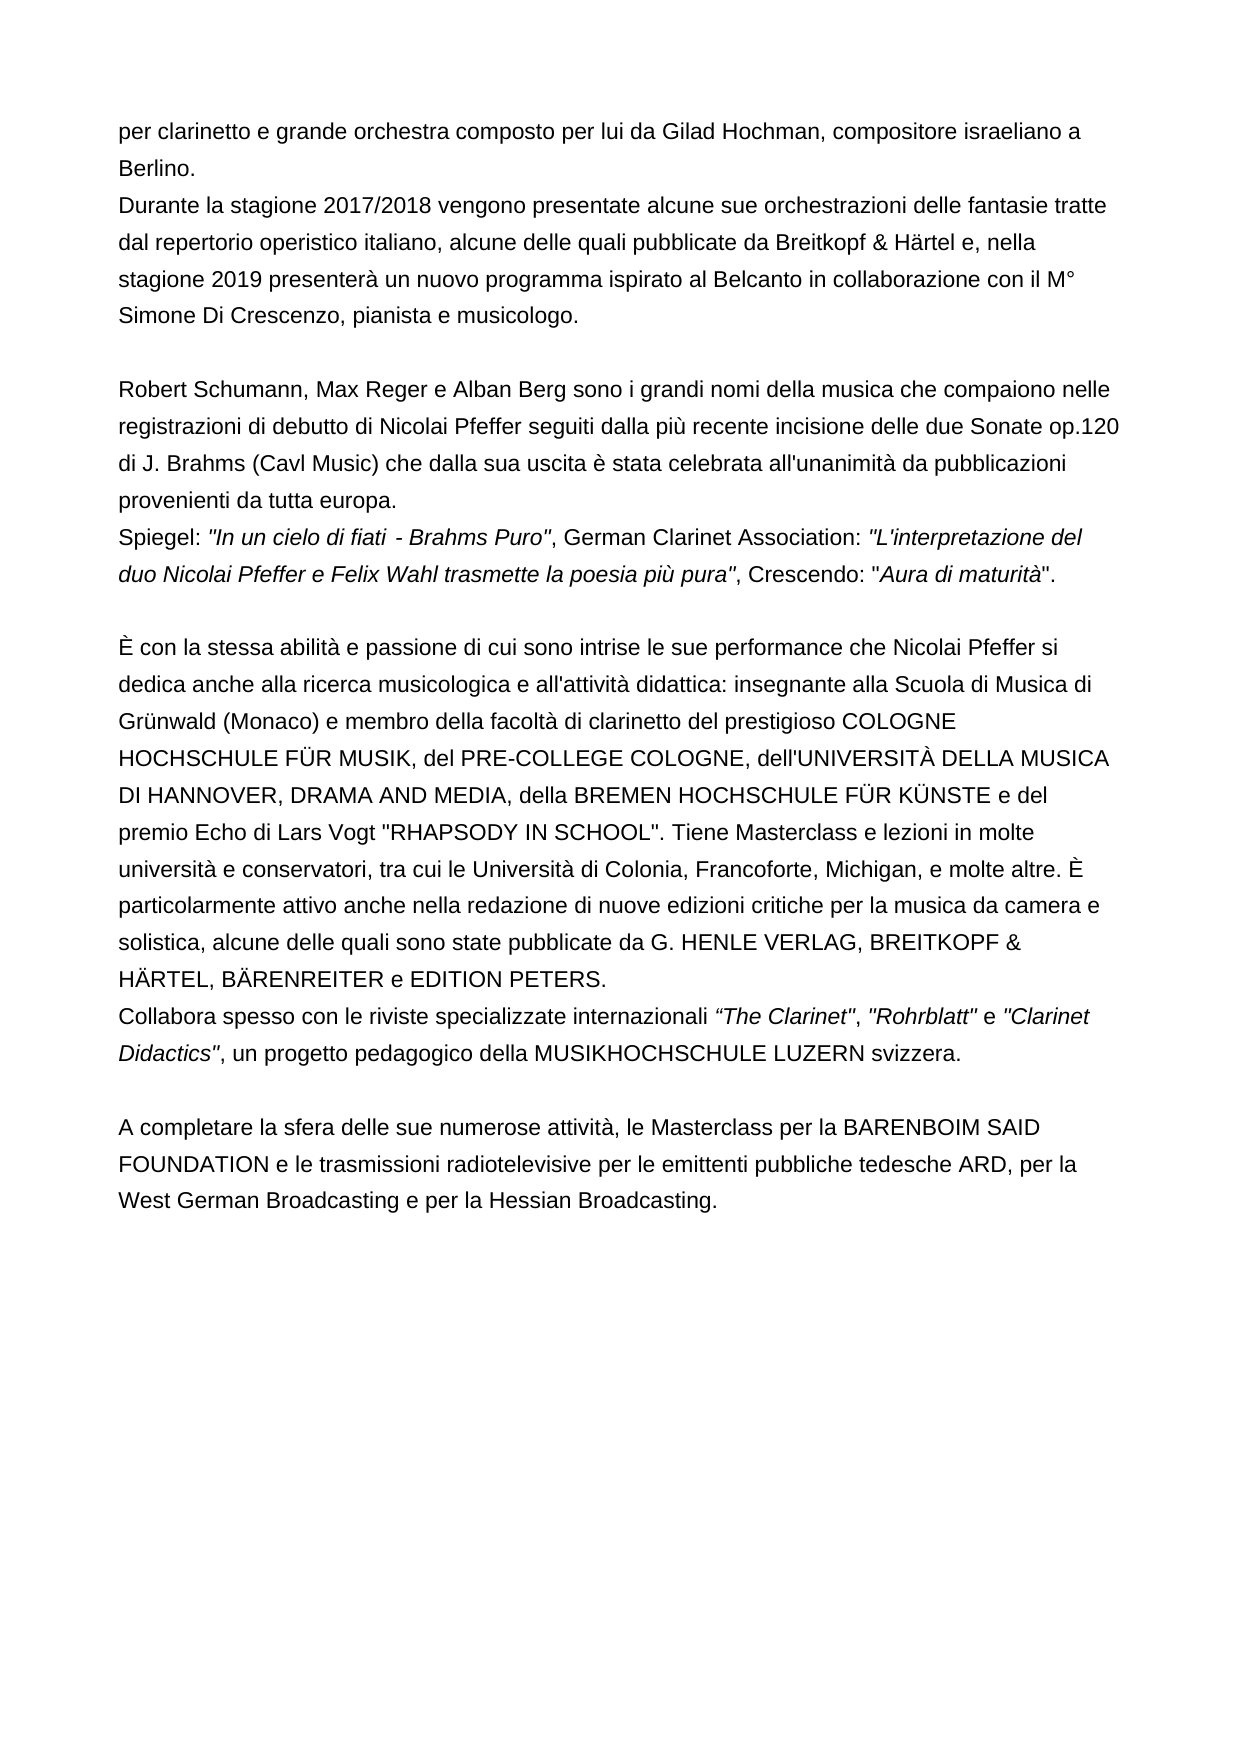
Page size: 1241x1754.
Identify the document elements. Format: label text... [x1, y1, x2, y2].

text Collabora spesso con le riviste specializzate internazionali “The Clarinet", "Rohrblatt" e "Clarinet Didactics", un progetto pedagogico della MUSIKHOCHSCHULE LUZERN svizzera. [118, 1003, 1122, 1066]
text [118, 118, 1122, 181]
text A completare la sfera delle sue numerose attività, le Masterclass per la BARENBOIM SAID FOUNDATION e le trasmissioni radiotelevisive per le emittenti pubbliche tedesche ARD, per la West German Broadcasting e per la Hessian Broadcasting. [118, 1114, 1122, 1214]
text È con la stessa abilità e passione di cui sono intrise le sue performance che Nicolai Pfeffer si dedica anche alla ricerca musicologica e all'attività didattica: insegnante alla Scuola di Musica di Grünwald (Monaco) e membro della facoltà di clarinetto del prestigioso COLOGNE HOCHSCHULE FÜR MUSIK, del PRE-COLLEGE COLOGNE, dell'UNIVERSITÀ DELLA MUSICA DI HANNOVER, DRAMA AND MEDIA, della BREMEN HOCHSCHULE FÜR KÜNSTE e del premio Echo di Lars Vogt "RHAPSODY IN SCHOOL". Tiene Masterclass e lezioni in molte università e conservatori, tra cui le Università di Colonia, Francoforte, Michigan, e molte altre. È particolarmente attivo anche nella redazione di nuove edizioni critiche per la musica da camera e solistica, alcune delle quali sono state pubblicate da G. HENLE VERLAG, BREITKOPF & HÄRTEL, BÄRENREITER e EDITION PETERS. [118, 634, 1122, 993]
text Durante la stagione 2017/2018 vengono presentate alcune sue orchestrazioni delle fantasie tratte dal repertorio operistico italiano, alcune delle quali pubblicate da Breitkopf & Härtel e, nella stagione 2019 presenterà un nuovo programma ispirato al Belcanto in collaborazione con il M° Simone Di Crescenzo, pianista e musicologo. [118, 192, 1122, 329]
text Spiegel: "In un cielo di fiati - Brahms Puro", German Clarinet Association: "L'interpretazione del duo Nicolai Pfeffer e Felix Wahl trasmette la poesia più pura", Crescendo: "Aura di maturità". [118, 524, 1122, 587]
text Robert Schumann, Max Reger e Alban Berg sono i grandi nomi della musica che compaiono nelle registrazioni di debutto di Nicolai Pfeffer seguiti dalla più recente incisione delle due Sonate op.120 di J. Brahms (Cavl Music) che dalla sua uscita è stata celebrata all'unanimità da pubblicazioni provenienti da tutta europa. [118, 376, 1122, 513]
